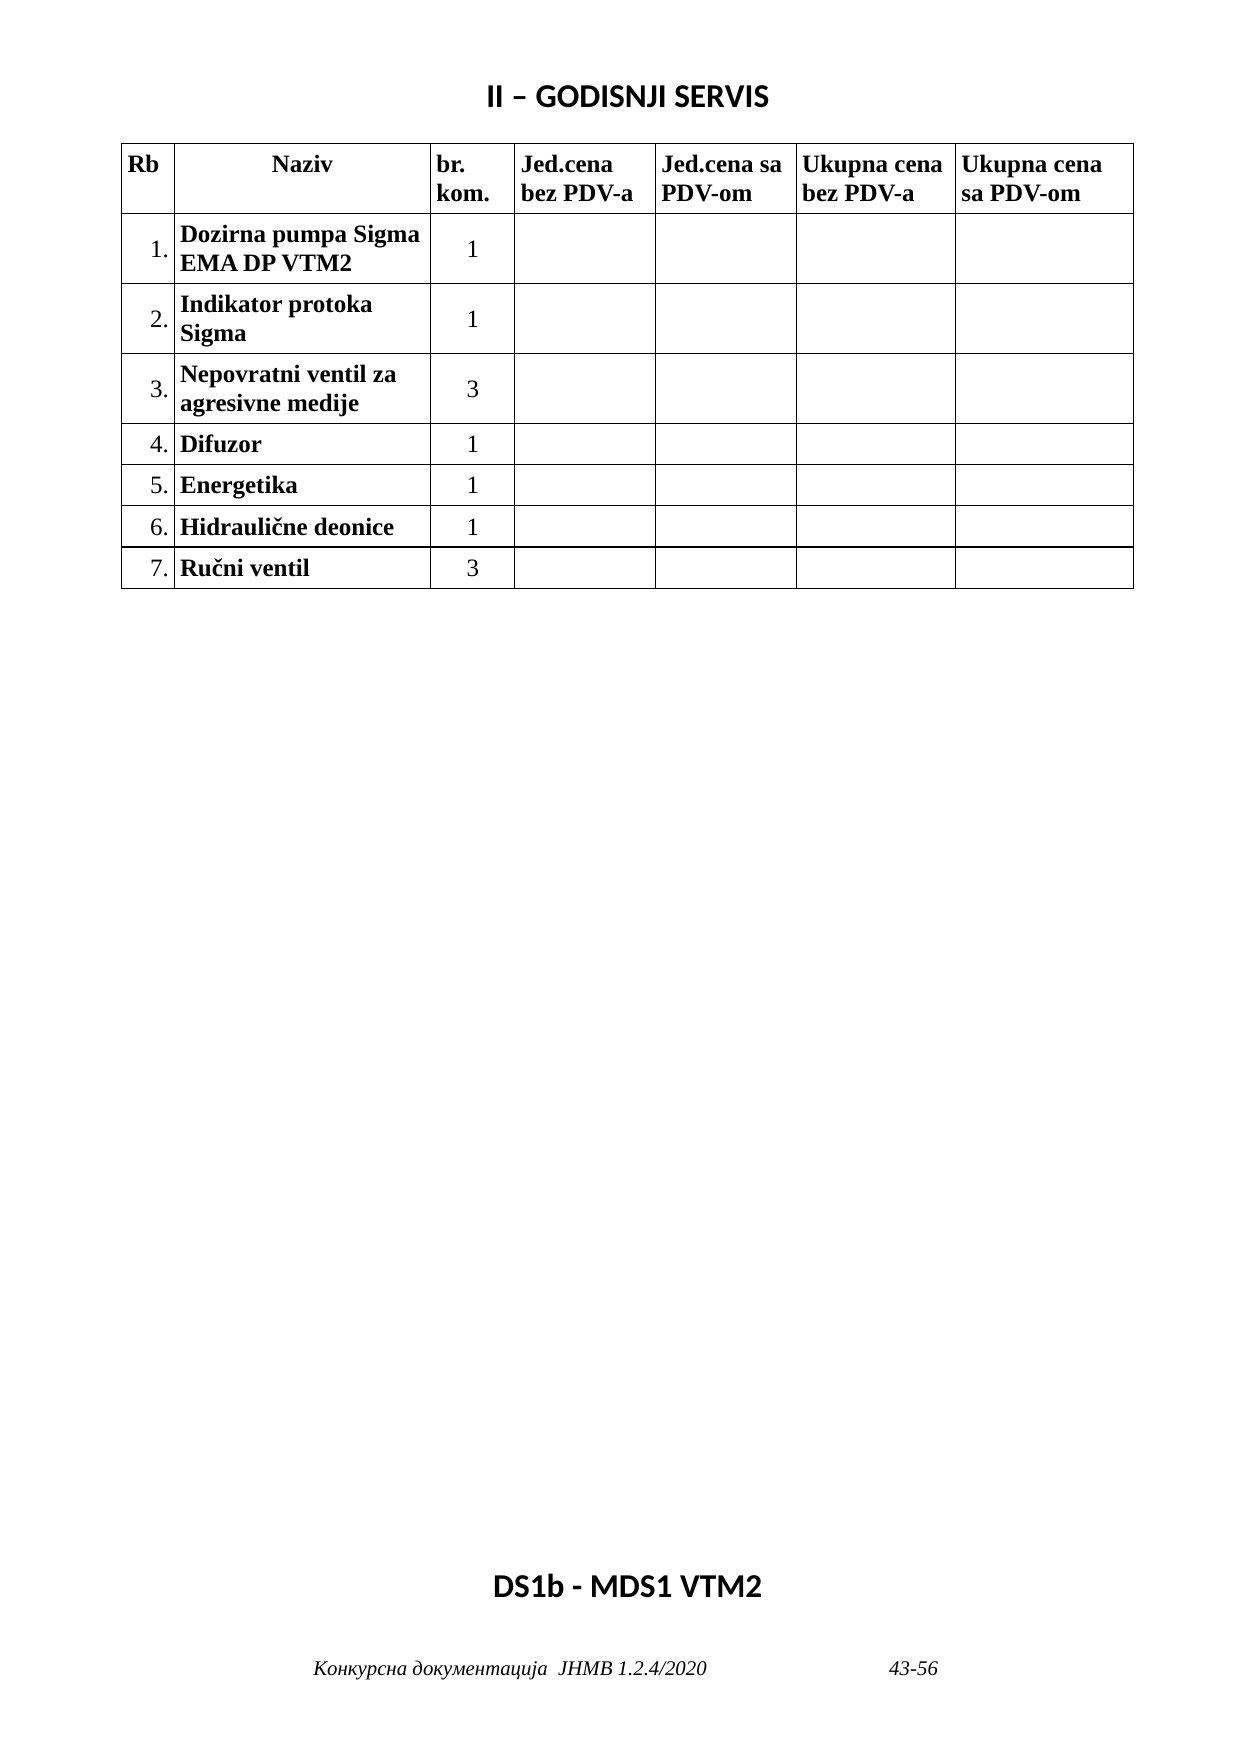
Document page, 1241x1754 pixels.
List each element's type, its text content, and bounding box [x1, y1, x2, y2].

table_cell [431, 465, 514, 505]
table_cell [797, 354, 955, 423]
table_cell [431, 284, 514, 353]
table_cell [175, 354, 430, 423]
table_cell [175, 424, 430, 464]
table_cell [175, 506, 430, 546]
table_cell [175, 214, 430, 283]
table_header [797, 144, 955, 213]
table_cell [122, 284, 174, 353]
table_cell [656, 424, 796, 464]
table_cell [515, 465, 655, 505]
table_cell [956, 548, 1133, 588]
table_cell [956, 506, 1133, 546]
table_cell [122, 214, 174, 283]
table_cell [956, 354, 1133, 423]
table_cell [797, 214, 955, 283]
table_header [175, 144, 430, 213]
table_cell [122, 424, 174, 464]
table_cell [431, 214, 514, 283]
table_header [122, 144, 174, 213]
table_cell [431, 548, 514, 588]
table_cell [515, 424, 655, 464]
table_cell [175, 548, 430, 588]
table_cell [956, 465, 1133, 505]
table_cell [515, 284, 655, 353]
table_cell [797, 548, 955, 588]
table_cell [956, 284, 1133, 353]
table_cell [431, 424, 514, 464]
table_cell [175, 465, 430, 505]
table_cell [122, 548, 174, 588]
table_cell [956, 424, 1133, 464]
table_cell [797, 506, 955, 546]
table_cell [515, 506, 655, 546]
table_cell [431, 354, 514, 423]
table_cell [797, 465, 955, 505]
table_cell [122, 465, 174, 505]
text II – GODISNJI SERVIS [105, 75, 1150, 116]
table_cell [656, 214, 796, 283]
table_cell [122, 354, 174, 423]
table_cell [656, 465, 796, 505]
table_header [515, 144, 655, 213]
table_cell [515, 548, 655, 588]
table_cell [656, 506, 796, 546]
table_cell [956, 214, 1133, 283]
text DS1b - MDS1 VTM2 [105, 1565, 1150, 1606]
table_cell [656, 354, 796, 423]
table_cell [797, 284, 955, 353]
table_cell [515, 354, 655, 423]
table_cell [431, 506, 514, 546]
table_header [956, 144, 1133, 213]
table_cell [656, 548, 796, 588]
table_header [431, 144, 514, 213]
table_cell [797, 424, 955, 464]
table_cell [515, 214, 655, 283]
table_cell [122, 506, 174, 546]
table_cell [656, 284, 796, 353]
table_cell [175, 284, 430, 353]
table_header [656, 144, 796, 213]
